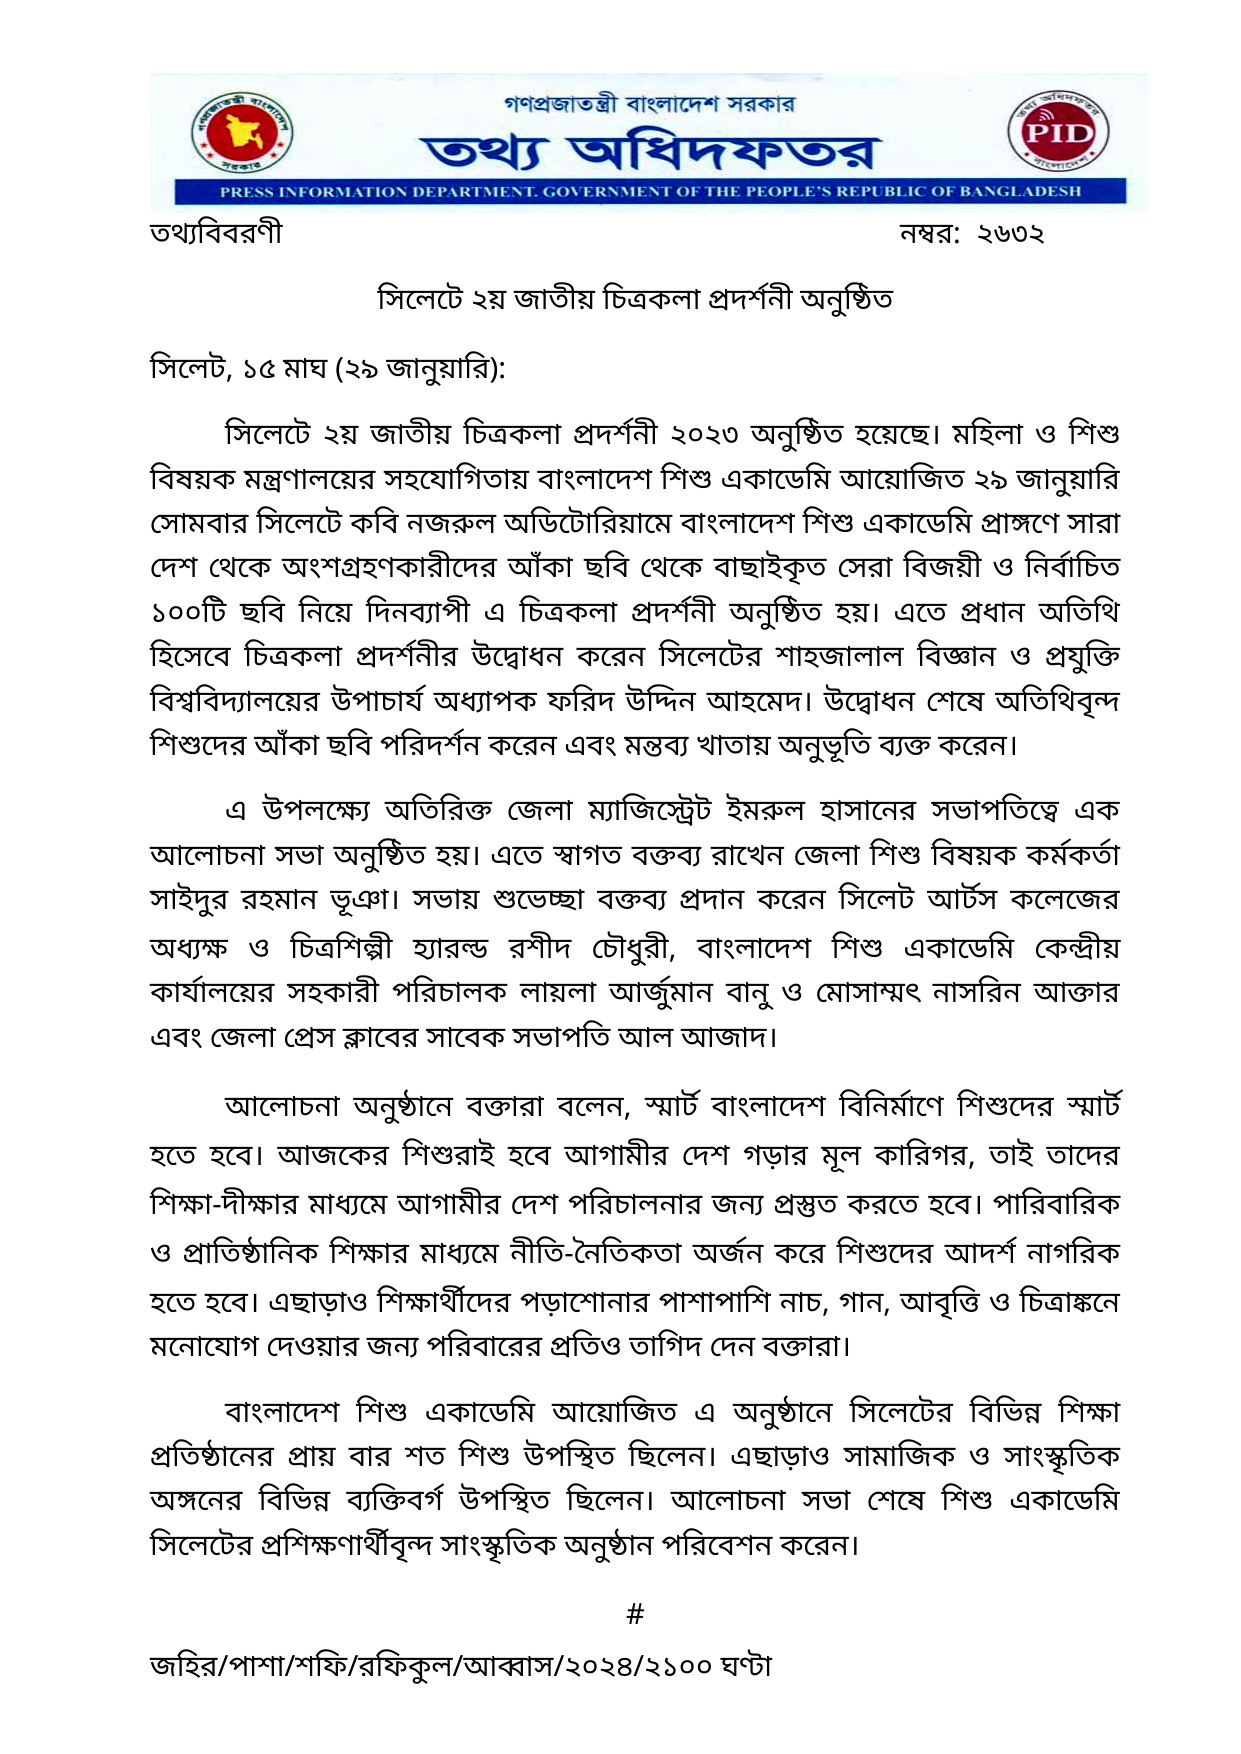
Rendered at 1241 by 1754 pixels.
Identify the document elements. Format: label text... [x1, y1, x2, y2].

text # [150, 1593, 1120, 1633]
text জহির/পাশা/শফি/রফিকুল/আব্বাস/২০২৪/২১০০ ঘণ্টা [150, 1646, 1120, 1689]
text সিলেটে ২য় জাতীয় চিত্রকলা প্রদর্শনী ২০২৩ অনুষ্ঠিত হয়েছে। মহিলা ও শিশু বিষয়ক মন্ত্রণালয়ের সহযোগিতায় বাংলাদেশ শিশু একাডেমি আয়োজিত ২৯ জানুয়ারি সোমবার সিলেটে কবি নজরুল অডিটোরিয়ামে বাংলাদেশ শিশু একাডেমি প্রাঙ্গণে সারা দেশ থেকে অংশগ্রহণকারীদের আঁকা ছবি থেকে বাছাইকৃত সেরা বিজয়ী ও নির্বাচিত ১০০টি ছবি নিয়ে দিনব্যাপী এ চিত্রকলা প্রদর্শনী অনুষ্ঠিত হয়। এতে প্রধান অতিথি হিসেবে চিত্রকলা প্রদর্শনীর উদ্বোধন করেন সিলেটের শাহজালাল বিজ্ঞান ও প্রযুক্তি বিশ্ববিদ্যালয়ের উপাচার্য অধ্যাপক ফরিদ উদ্দিন আহমেদ। উদ্বোধন শেষে অতিথিবৃন্দ শিশুদের আঁকা ছবি পরিদর্শন করেন এবং মন্তব্য খাতায় অনুভূতি ব্যক্ত করেন। [150, 418, 1120, 767]
text সিলেট, ১৫ মাঘ (২৯ জানুয়ারি): [150, 348, 1120, 391]
text এ উপলক্ষ্যে অতিরিক্ত জেলা ম্যাজিস্ট্রেট ইমরুল হাসানের সভাপতিত্বে এক আলোচনা সভা অনুষ্ঠিত হয়। এতে স্বাগত বক্তব্য রাখেন জেলা শিশু বিষয়ক কর্মকর্তা সাইদুর রহমান ভূঞা। সভায় শুভেচ্ছা বক্তব্য প্রদান করেন সিলেট আর্টস কলেজের অধ্যক্ষ ও চিত্রশিল্পী হ্যারল্ড রশীদ চৌধুরী, বাংলাদেশ শিশু একাডেমি কেন্দ্রীয় কার্যালয়ের সহকারী পরিচালক লায়লা আর্জুমান বানু ও মোসাম্মৎ নাসরিন আক্তার এবং জেলা প্রেস ক্লাবের সাবেক সভাপতি আল আজাদ। [150, 794, 1120, 1059]
text তথ্যবিবরণী নম্বর: ২৬৩২ [150, 213, 1120, 255]
text আলোচনা অনুষ্ঠানে বক্তারা বলেন, স্মার্ট বাংলাদেশ বিনির্মাণে শিশুদের স্মার্ট হতে হবে। আজকের শিশুরাই হবে আগামীর দেশ গড়ার মূল কারিগর, তাই তাদের শিক্ষা-দীক্ষার মাধ্যমে আগামীর দেশ পরিচালনার জন্য প্রস্তুত করতে হবে। পারিবারিক ও প্রাতিষ্ঠানিক শিক্ষার মাধ্যমে নীতি-নৈতিকতা অর্জন করে শিশুদের আদর্শ নাগরিক হতে হবে। এছাড়াও শিক্ষার্থীদের পড়াশোনার পাশাপাশি নাচ, গান, আবৃত্তি ও চিত্রাঙ্কনে মনোযোগ দেওয়ার জন্য পরিবারের প্রতিও তাগিদ দেন বক্তারা। [150, 1085, 1120, 1369]
text সিলেটে ২য় জাতীয় চিত্রকলা প্রদর্শনী অনুষ্ঠিত [150, 282, 1120, 321]
text বাংলাদেশ শিশু একাডেমি আয়োজিত এ অনুষ্ঠানে সিলেটের বিভিন্ন শিক্ষা প্রতিষ্ঠানের প্রায় বার শত শিশু উপস্থিত ছিলেন। এছাড়াও সামাজিক ও সাংস্কৃতিক অঙ্গনের বিভিন্ন ব্যক্তিবর্গ উপস্থিত ছিলেন। আলোচনা সভা শেষে শিশু একাডেমি সিলেটের প্রশিক্ষণার্থীবৃন্দ সাংস্কৃতিক অনুষ্ঠান পরিবেশন করেন। [150, 1395, 1120, 1567]
